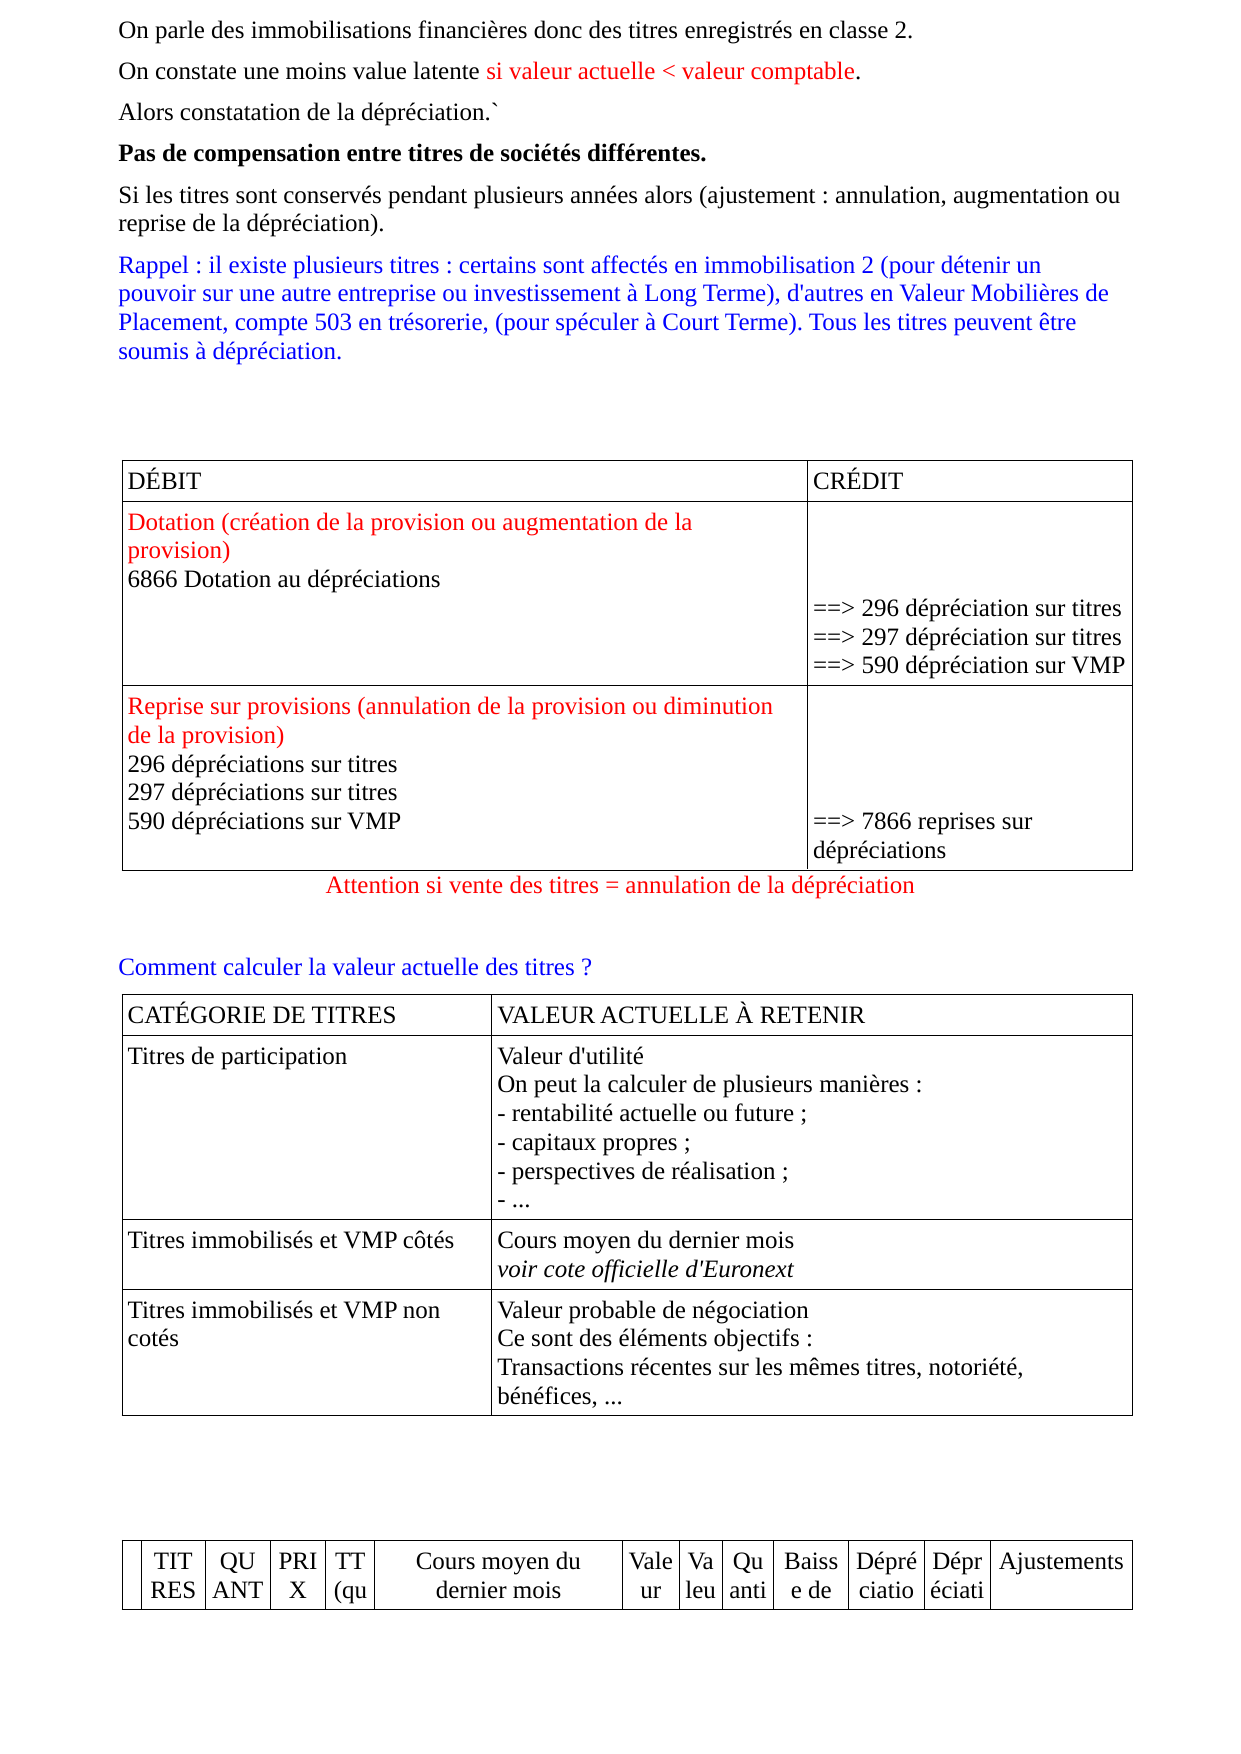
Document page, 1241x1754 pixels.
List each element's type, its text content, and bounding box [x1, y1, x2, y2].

table_header PRIX D'ACHAT [271, 1541, 325, 1609]
text Rappel : il existe plusieurs titres : certains sont affectés en immobilisation 2 (pour détenir un pouvoir sur une autre entreprise ou investissement à Long Terme), d'autres en Valeur Mobilières de Placement, compte 503 en trésorerie, (pour spéculer à Court Terme). Tous les titres peuvent être soumis à dépréciation. [118, 250, 1122, 365]
text On parle des immobilisations financières donc des titres enregistrés en classe 2. [118, 15, 1122, 43]
text Alors constatation de la dépréciation.` [118, 97, 1122, 126]
table_header Valeur d'utilité [680, 1541, 722, 1609]
text Attention si vente des titres = annulation de la dépréciation [118, 870, 1122, 899]
table_header [123, 1541, 141, 1609]
table_cell Cours moyen du dernier mois voir cote officielle d'Euronext [492, 1220, 1132, 1288]
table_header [326, 1541, 374, 1609]
table_header Ajustements [991, 1541, 1132, 1609]
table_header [723, 1541, 773, 1609]
text Comment calculer la valeur actuelle des titres ? [118, 952, 1122, 981]
text Si les titres sont conservés pendant plusieurs années alors (ajustement : annulation, augmentation ou reprise de la dépréciation). [118, 180, 1122, 237]
table_header CATÉGORIE DE TITRES [123, 995, 491, 1034]
table_cell Titres immobilisés et VMP non cotés [123, 1290, 491, 1415]
table_cell Valeur d'utilité On peut la calculer de plusieurs manières : - rentabilité actuelle ou future ; - capitaux propres ; - perspectives de réalisation ; - ... [492, 1036, 1132, 1219]
table_header CRÉDIT [808, 461, 1132, 501]
table_cell ==> 7866 reprises sur dépréciations [808, 686, 1132, 869]
table_header VALEUR ACTUELLE À RETENIR [492, 995, 1132, 1034]
table_header Baisse de valeur [774, 1541, 848, 1609]
table_cell Titres immobilisés et VMP côtés [123, 1220, 491, 1288]
table_header TITRES [142, 1541, 205, 1609]
table_cell Dotation (création de la provision ou augmentation de la provision) 6866 Dotation au dépréciations [123, 502, 807, 685]
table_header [375, 1541, 622, 1609]
table_header QUANTITÉ [206, 1541, 270, 1609]
table_header DÉBIT [123, 461, 807, 501]
table_cell Valeur probable de négociation Ce sont des éléments objectifs : Transactions récentes sur les mêmes titres, notoriété, bénéfices, ... [492, 1290, 1132, 1415]
text On constate une moins value latente si valeur actuelle < valeur comptable. [118, 56, 1122, 85]
table_cell ==> 296 dépréciation sur titres ==> 297 dépréciation sur titres ==> 590 dépréciation sur VMP [808, 502, 1132, 685]
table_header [623, 1541, 679, 1609]
table_header Dépréciation N - 1 [925, 1541, 990, 1609]
table_cell Titres de participation [123, 1036, 491, 1219]
table_cell Reprise sur provisions (annulation de la provision ou diminution de la provision) 296 dépréciations sur titres 297 dépréciations sur titres 590 dépréciations sur VMP [123, 686, 807, 869]
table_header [849, 1541, 924, 1609]
text Pas de compensation entre titres de sociétés différentes. [118, 138, 1122, 167]
